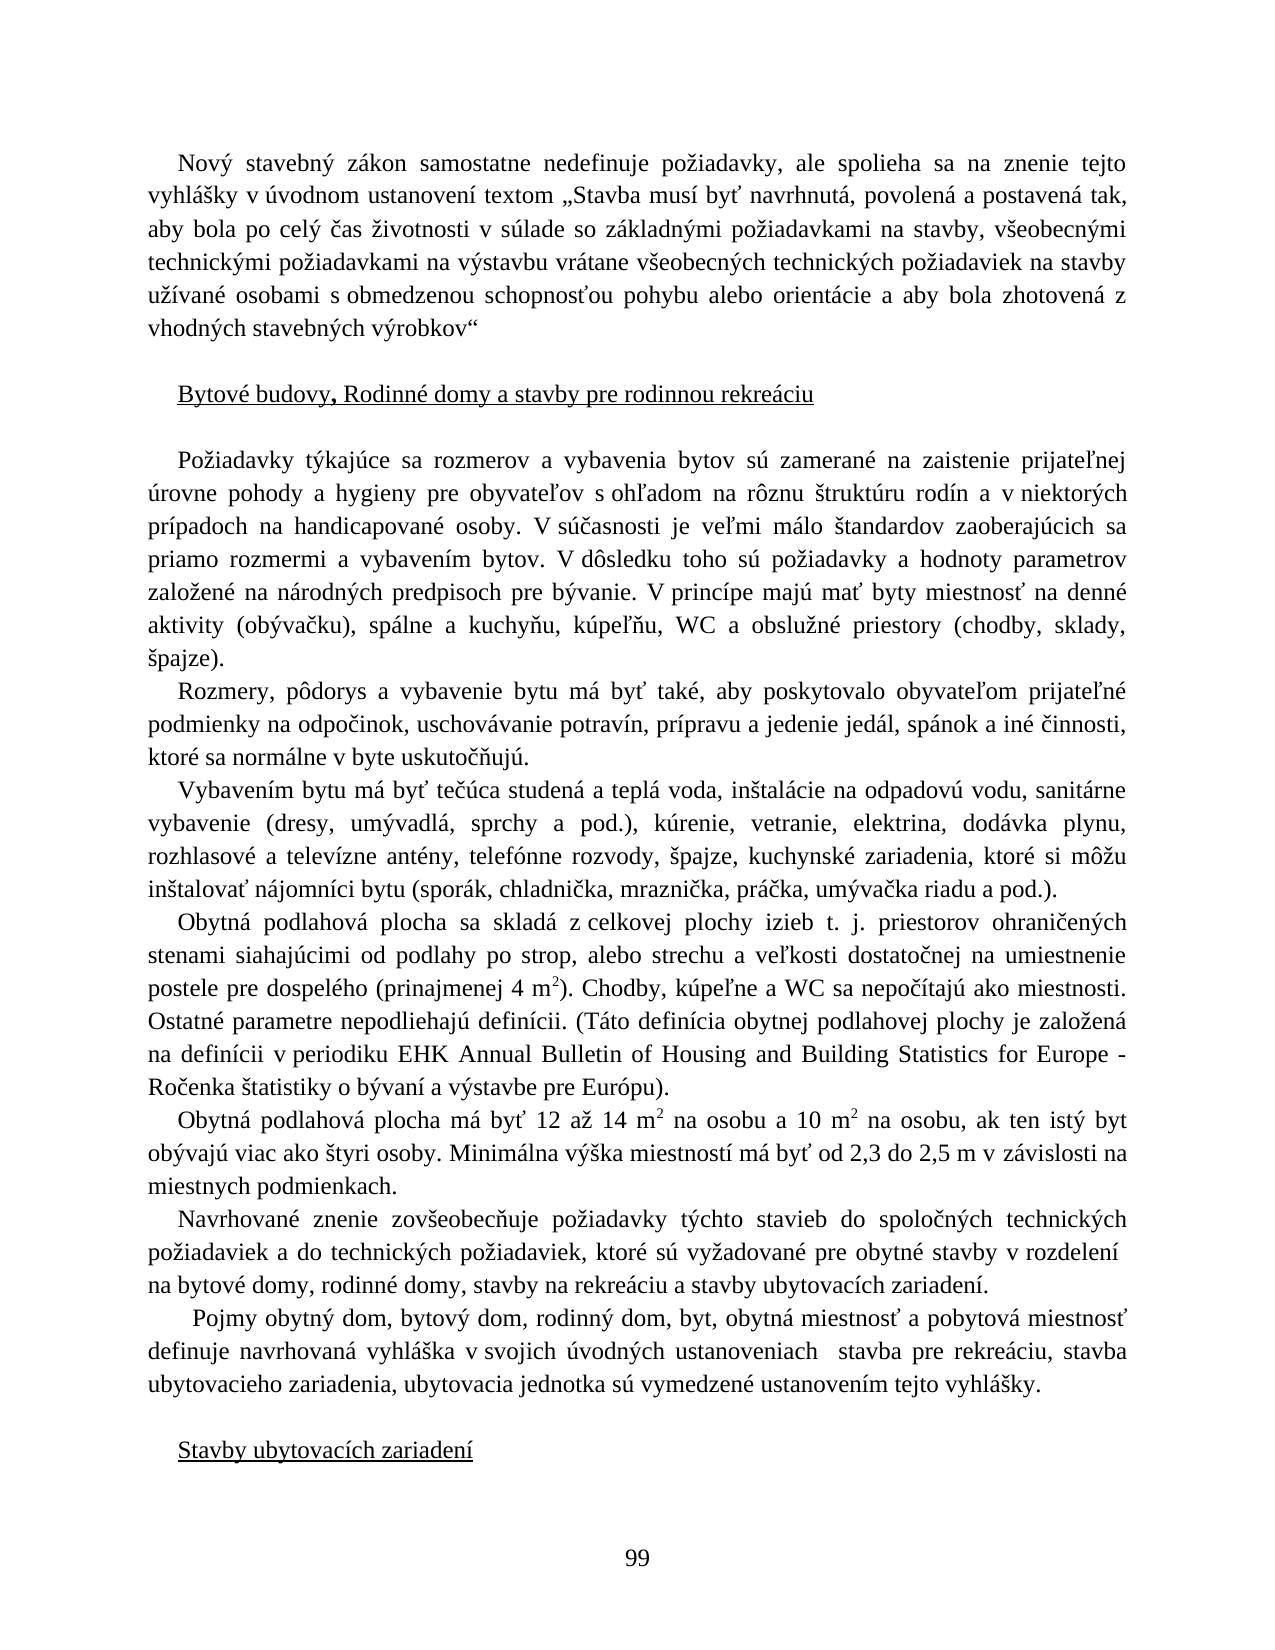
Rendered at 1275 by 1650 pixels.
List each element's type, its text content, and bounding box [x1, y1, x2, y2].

text Rozmery, pôdorys a vybavenie bytu má byť také, aby poskytovalo obyvateľom prijateľné podmienky na odpočinok, uschovávanie potravín, prípravu a jedenie jedál, spánok a iné činnosti, ktoré sa normálne v byte uskutočňujú. [148, 676, 1127, 771]
text Bytové budovy, Rodinné domy a stavby pre rodinnou rekreáciu [148, 379, 1127, 407]
text Vybavením bytu má byť tečúca studená a teplá voda, inštalácie na odpadovú vodu, sanitárne vybavenie (dresy, umývadlá, sprchy a pod.), kúrenie, vetranie, elektrina, dodávka plynu, rozhlasové a televízne antény, telefónne rozvody, špajze, kuchynské zariadenia, ktoré si môžu inštalovať nájomníci bytu (sporák, chladnička, mraznička, práčka, umývačka riadu a pod.). [148, 775, 1127, 903]
text Požiadavky týkajúce sa rozmerov a vybavenia bytov sú zamerané na zaistenie prijateľnej úrovne pohody a hygieny pre obyvateľov s ohľadom na rôznu štruktúru rodín a v niektorých prípadoch na handicapované osoby. V súčasnosti je veľmi málo štandardov zaoberajúcich sa priamo rozmermi a vybavením bytov. V dôsledku toho sú požiadavky a hodnoty parametrov založené na národných predpisoch pre bývanie. V princípe majú mať byty miestnosť na denné aktivity (obývačku), spálne a kuchyňu, kúpeľňu, WC a obslužné priestory (chodby, sklady, špajze). [148, 445, 1127, 672]
text Navrhované znenie zovšeobecňuje požiadavky týchto stavieb do spoločných technických požiadaviek a do technických požiadaviek, ktoré sú vyžadované pre obytné stavby v rozdelení na bytové domy, rodinné domy, stavby na rekreáciu a stavby ubytovacích zariadení. [148, 1204, 1127, 1299]
text Pojmy obytný dom, bytový dom, rodinný dom, byt, obytná miestnosť a pobytová miestnosť definuje navrhovaná vyhláška v svojich úvodných ustanoveniach stavba pre rekreáciu, stavba ubytovacieho zariadenia, ubytovacia jednotka sú vymedzené ustanovením tejto vyhlášky. [148, 1303, 1127, 1398]
text Obytná podlahová plocha sa skladá z celkovej plochy izieb t. j. priestorov ohraničených stenami siahajúcimi od podlahy po strop, alebo strechu a veľkosti dostatočnej na umiestnenie postele pre dospelého (prinajmenej ). Chodby, kúpeľne a WC sa nepočítajú ako miestnosti. Ostatné parametre nepodliehajú definícii. (Táto definícia obytnej podlahovej plochy je založená na definícii v periodiku EHK Annual Bulletin of Housing and Building Statistics for Europe - Ročenka štatistiky o bývaní a výstavbe pre Európu). [148, 907, 1127, 1101]
text Nový stavebný zákon samostatne nedefinuje požiadavky, ale spolieha sa na znenie tejto vyhlášky v úvodnom ustanovení textom „Stavba musí byť navrhnutá, povolená a postavená tak, aby bola po celý čas životnosti v súlade so základnými požiadavkami na stavby, všeobecnými technickými požiadavkami na výstavbu vrátane všeobecných technických požiadaviek na stavby užívané osobami s obmedzenou schopnosťou pohybu alebo orientácie a aby bola zhotovená z vhodných stavebných výrobkov“ [148, 148, 1127, 341]
text Stavby ubytovacích zariadení [148, 1435, 1127, 1464]
text Obytná podlahová plocha má byť 12 až na osobu a na osobu, ak ten istý byt obývajú viac ako štyri osoby. Minimálna výška miestností má byť od 2,3 do v závislosti na miestnych podmienkach. [148, 1105, 1127, 1200]
